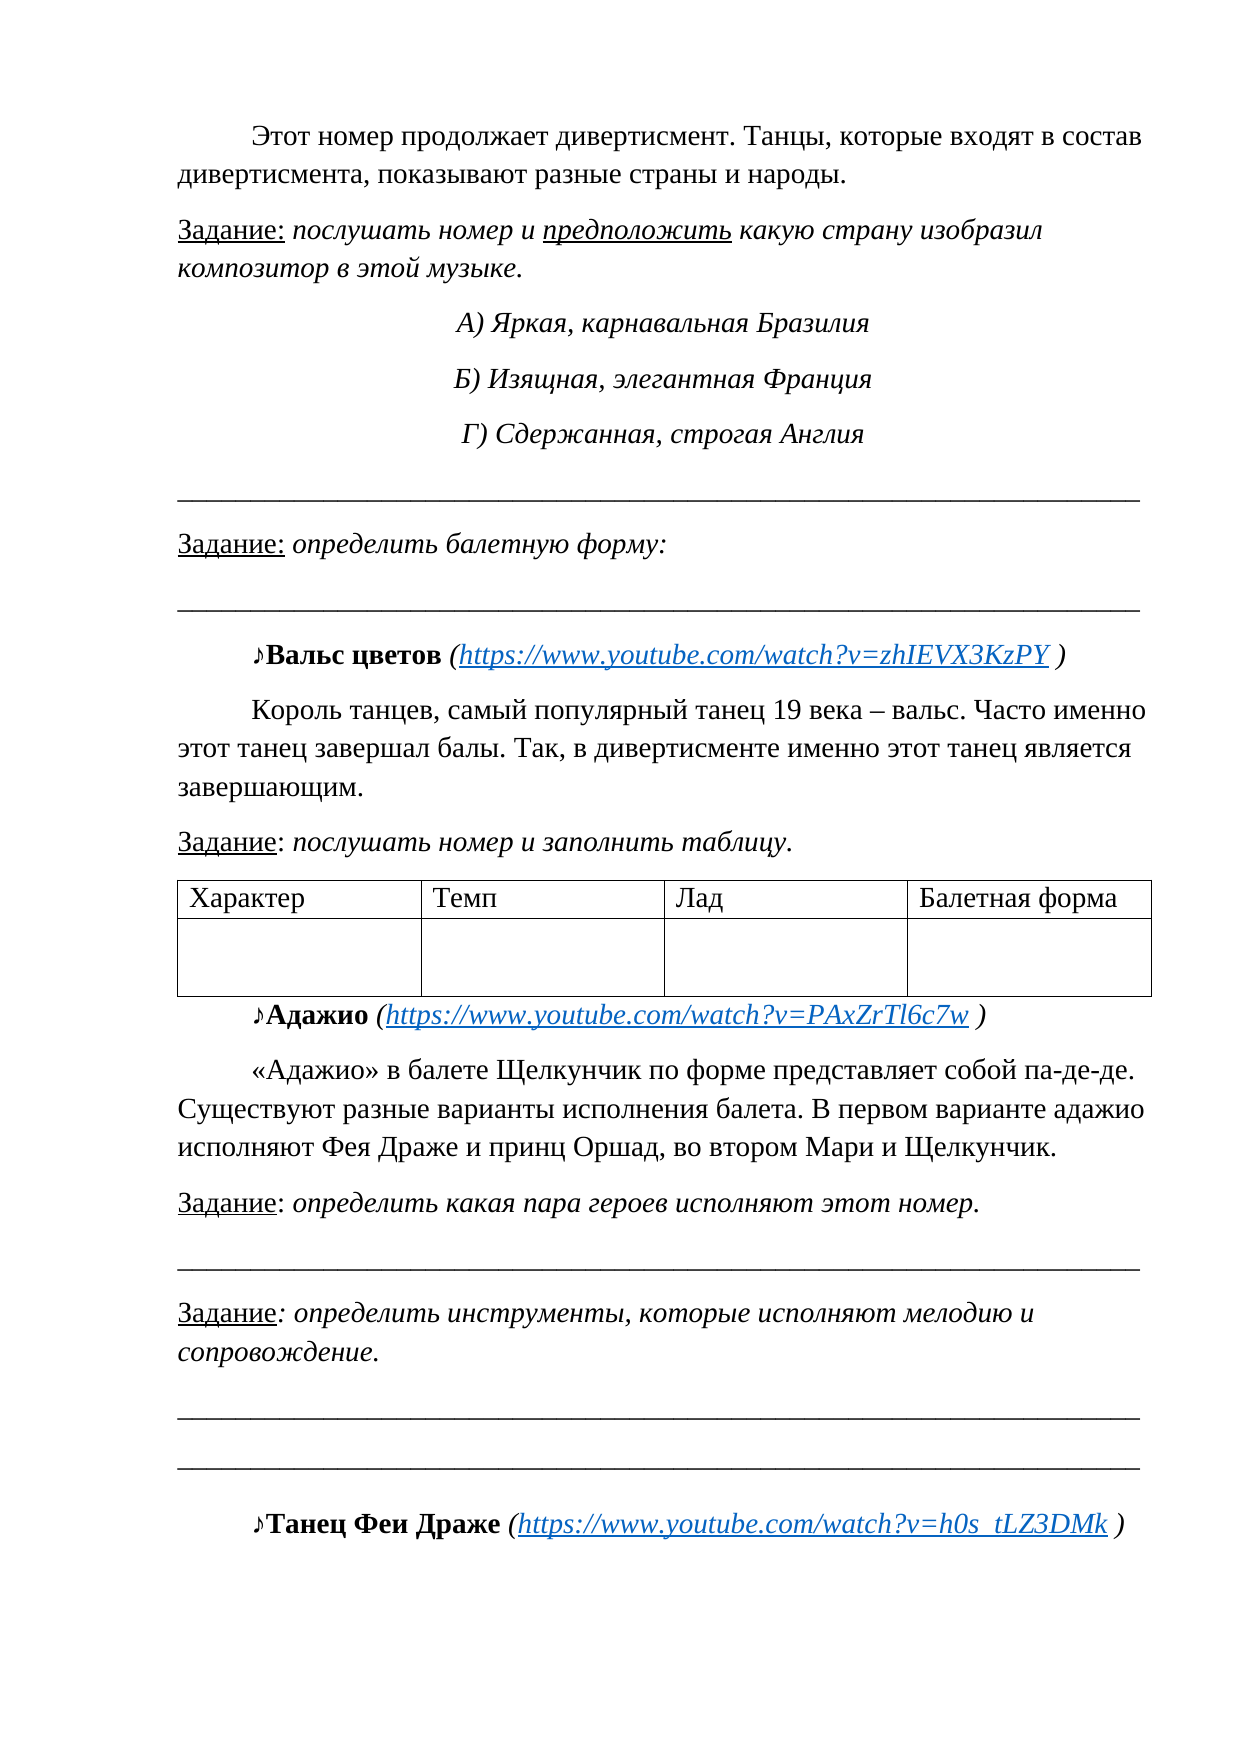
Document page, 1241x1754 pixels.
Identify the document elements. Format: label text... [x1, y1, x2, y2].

text Задание: послушать номер и заполнить таблицу. [177, 824, 1152, 858]
text «Адажио» в балете Щелкунчик по форме представляет собой па-де-де. Существуют разные варианты исполнения балета. В первом варианте адажио исполняют Фея Драже и принц Оршад, во втором Мари и Щелкунчик. [177, 1052, 1152, 1163]
text Задание: определить инструменты, которые исполняют мелодию и сопровождение. [177, 1295, 1152, 1367]
table_cell [665, 919, 907, 996]
table_header Лад [665, 881, 907, 918]
table_cell [178, 919, 421, 996]
text Король танцев, самый популярный танец 19 века – вальс. Часто именно этот танец завершал балы. Так, в дивертисменте именно этот танец является завершающим. [177, 692, 1152, 803]
table_header Темп [422, 881, 664, 918]
text __________________________________________________________________ [177, 582, 1152, 615]
text Г) Сдержанная, строгая Англия [177, 416, 1152, 449]
text __________________________________________________________________ [177, 471, 1152, 505]
text А) Яркая, карнавальная Бразилия [177, 306, 1152, 339]
text Задание: послушать номер и предположить какую страну изобразил композитор в этой музыке. [177, 212, 1152, 284]
text ♪Вальс цветов (https://www.youtube.com/watch?v=zhIEVX3KzPY ) [177, 637, 1152, 670]
text ♪Адажио (https://www.youtube.com/watch?v=PAxZrTl6c7w ) [177, 997, 1152, 1031]
text Этот номер продолжает дивертисмент. Танцы, которые входят в состав дивертисмента, показывают разные страны и народы. [177, 118, 1152, 190]
table_cell [422, 919, 664, 996]
table_header Балетная форма [908, 881, 1151, 918]
text ____________________________________________________________________________________________________________________________________ [177, 1389, 1152, 1473]
text __________________________________________________________________ [177, 1240, 1152, 1273]
table_header Характер [178, 881, 421, 918]
text ♪Танец Феи Драже (https://www.youtube.com/watch?v=h0s_tLZ3DMk ) [177, 1506, 1152, 1540]
text Задание: определить балетную форму: [177, 526, 1152, 560]
text Б) Изящная, элегантная Франция [177, 361, 1152, 394]
text Задание: определить какая пара героев исполняют этот номер. [177, 1185, 1152, 1218]
table_cell [908, 919, 1151, 996]
